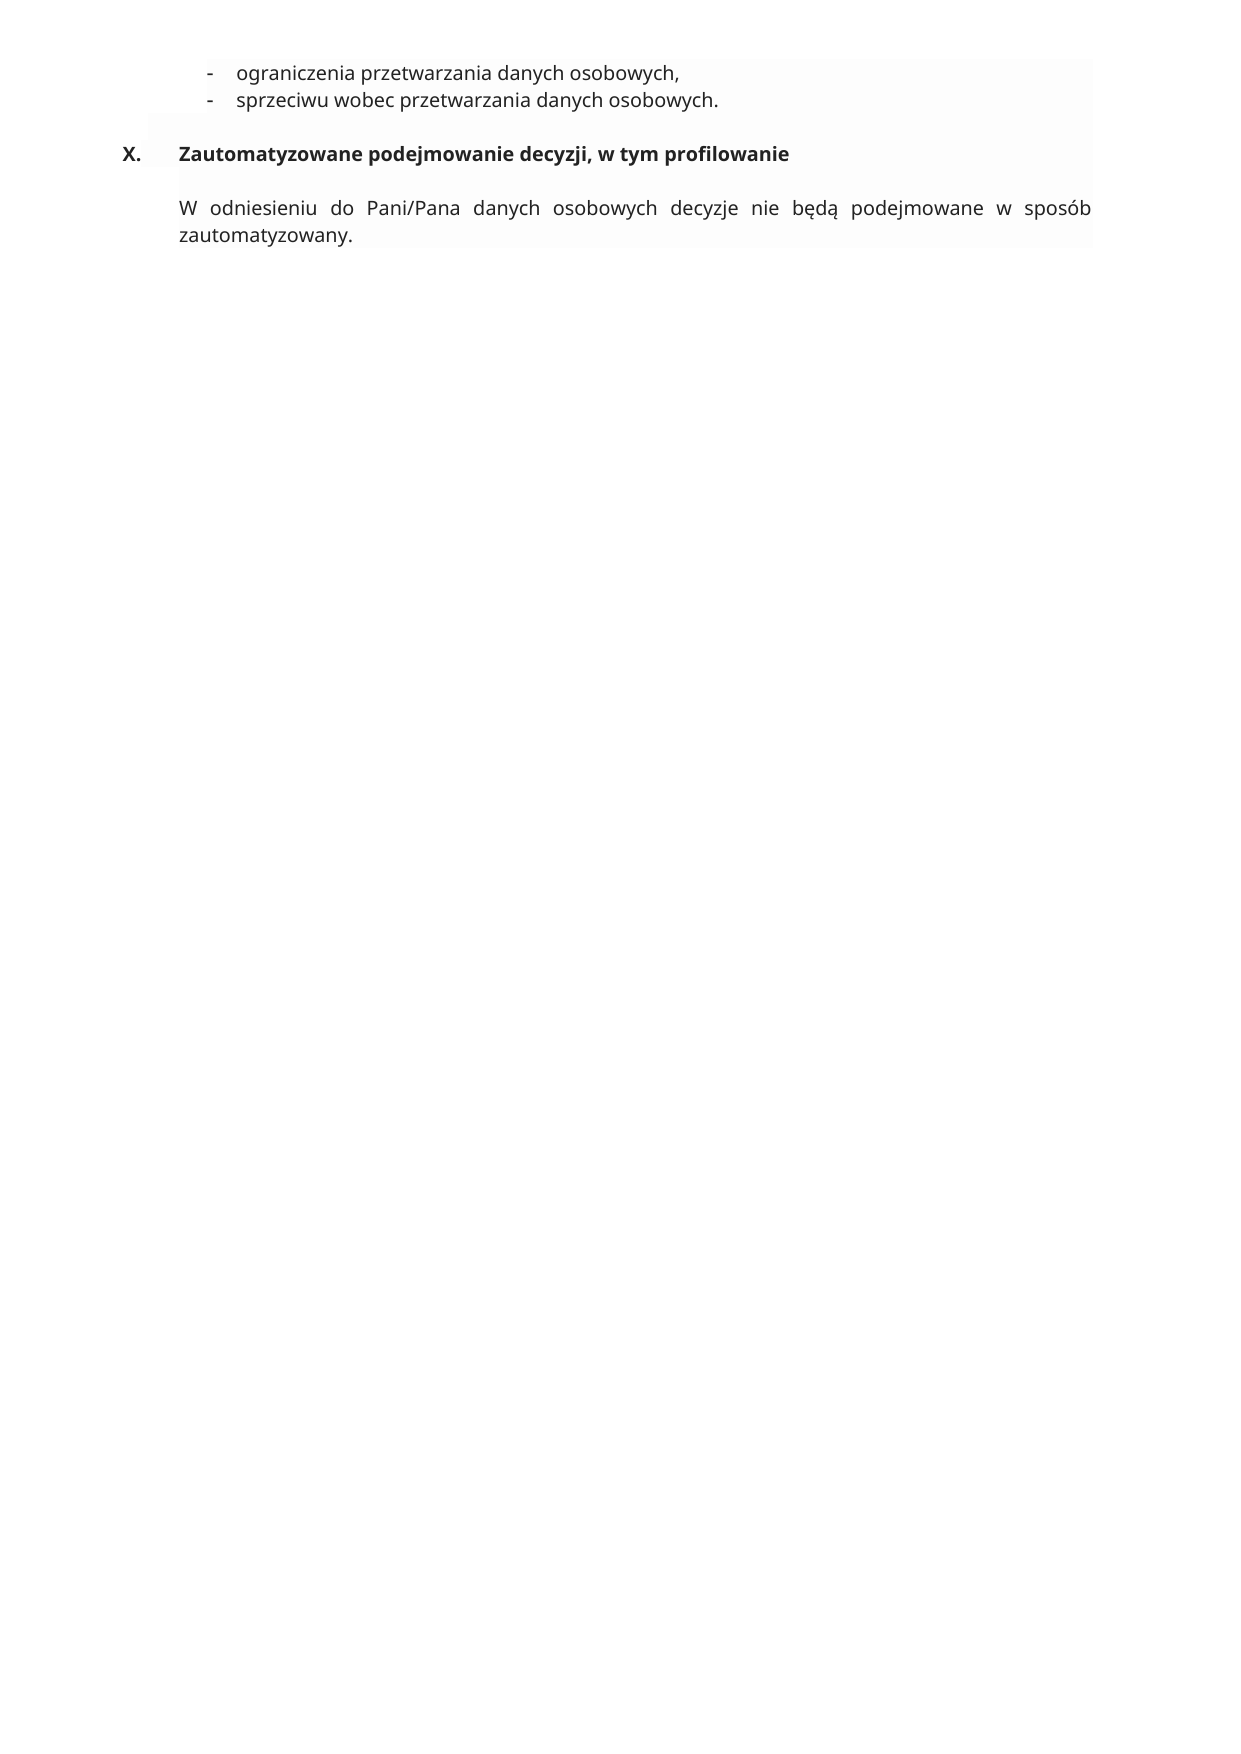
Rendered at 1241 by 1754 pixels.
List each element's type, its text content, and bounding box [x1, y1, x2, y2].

text W odniesieniu do Pani/Pana danych osobowych decyzje nie będą podejmowane w sposób zautomatyzowany. [179, 194, 1093, 248]
list Zautomatyzowane podejmowanie decyzji, w tym profilowanie [141, 140, 1093, 167]
list sprzeciwu wobec przetwarzania danych osobowych. [207, 86, 1093, 113]
list ograniczenia przetwarzania danych osobowych, [207, 59, 1093, 86]
